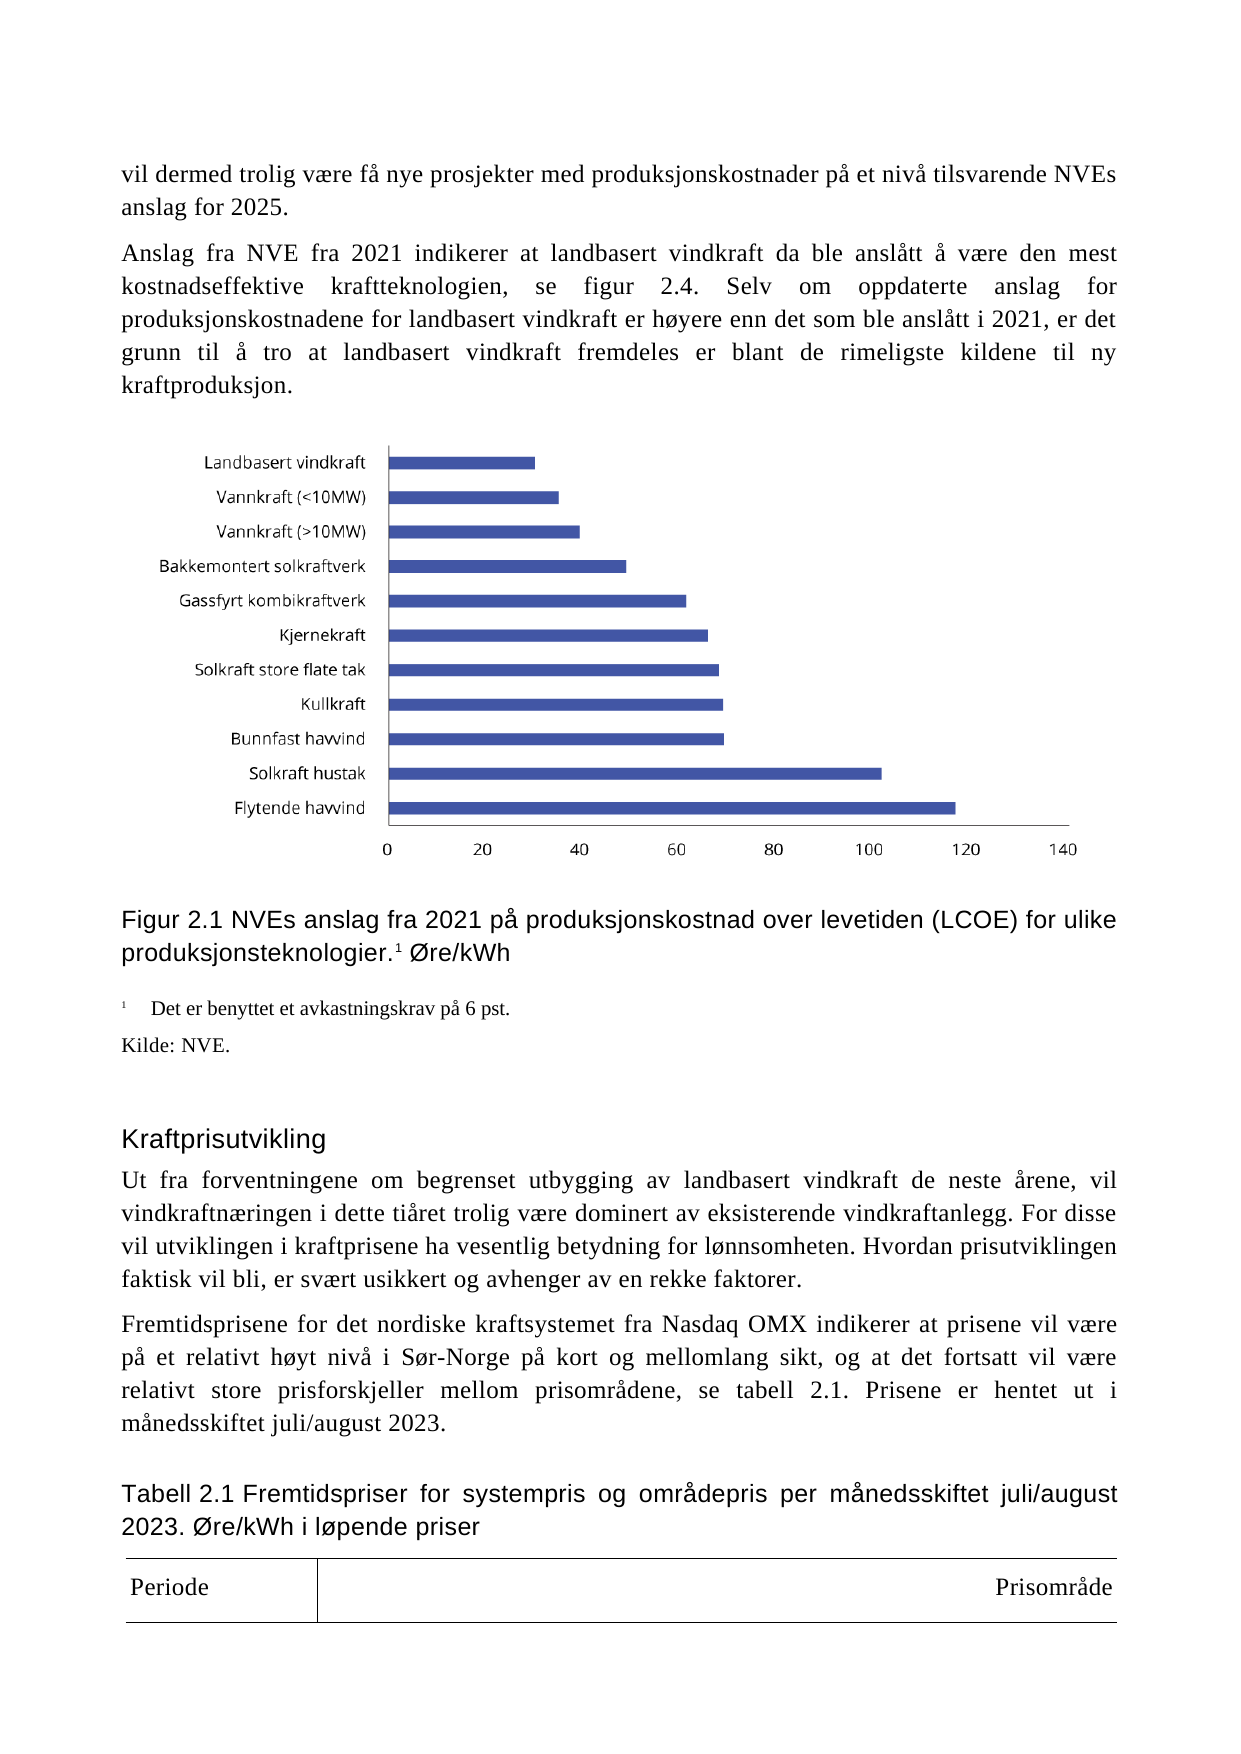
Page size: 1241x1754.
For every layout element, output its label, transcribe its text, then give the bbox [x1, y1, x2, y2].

text Kilde: NVE. [121, 1033, 1119, 1057]
table_header Prisområde [318, 1559, 1117, 1622]
text NVEs anslag fra 2021 på produksjonskostnad over levetiden (LCOE) for ulike produksjonsteknologier.1 Øre/kWh [121, 905, 1119, 967]
text Fremtidsprisene for det nordiske kraftsystemet fra Nasdaq OMX indikerer at prisene vil være på et relativt høyt nivå i Sør-Norge på kort og mellomlang sikt, og at det fortsatt vil være relativt store prisforskjeller mellom prisområdene, se tabell 2.1. Prisene er hentet ut i månedsskiftet juli/august 2023. [121, 1309, 1119, 1437]
text Fremtidspriser for systempris og områdepris per månedsskiftet juli/august 2023. Øre/kWh i løpende priser [121, 1479, 1119, 1541]
picture [121, 415, 1119, 889]
text Anslag fra NVE fra 2021 indikerer at landbasert vindkraft da ble anslått å være den mest kostnadseffektive kraftteknologien, se figur 2.4. Selv om oppdaterte anslag for produksjonskostnadene for landbasert vindkraft er høyere enn det som ble anslått i 2021, er det grunn til å tro at landbasert vindkraft fremdeles er blant de rimeligste kildene til ny kraftproduksjon. [121, 238, 1119, 399]
text Ut fra forventningene om begrenset utbygging av landbasert vindkraft de neste årene, vil vindkraftnæringen i dette tiåret trolig være dominert av eksisterende vindkraftanlegg. For disse vil utviklingen i kraftprisene ha vesentlig betydning for lønnsomheten. Hvordan prisutviklingen faktisk vil bli, er svært usikkert og avhenger av en rekke faktorer. [121, 1165, 1119, 1293]
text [121, 159, 1119, 221]
table_header Periode [126, 1559, 317, 1622]
text 1 Det er benyttet et avkastningskrav på 6 pst. [121, 996, 1119, 1020]
text Kraftprisutvikling [121, 1123, 1119, 1154]
